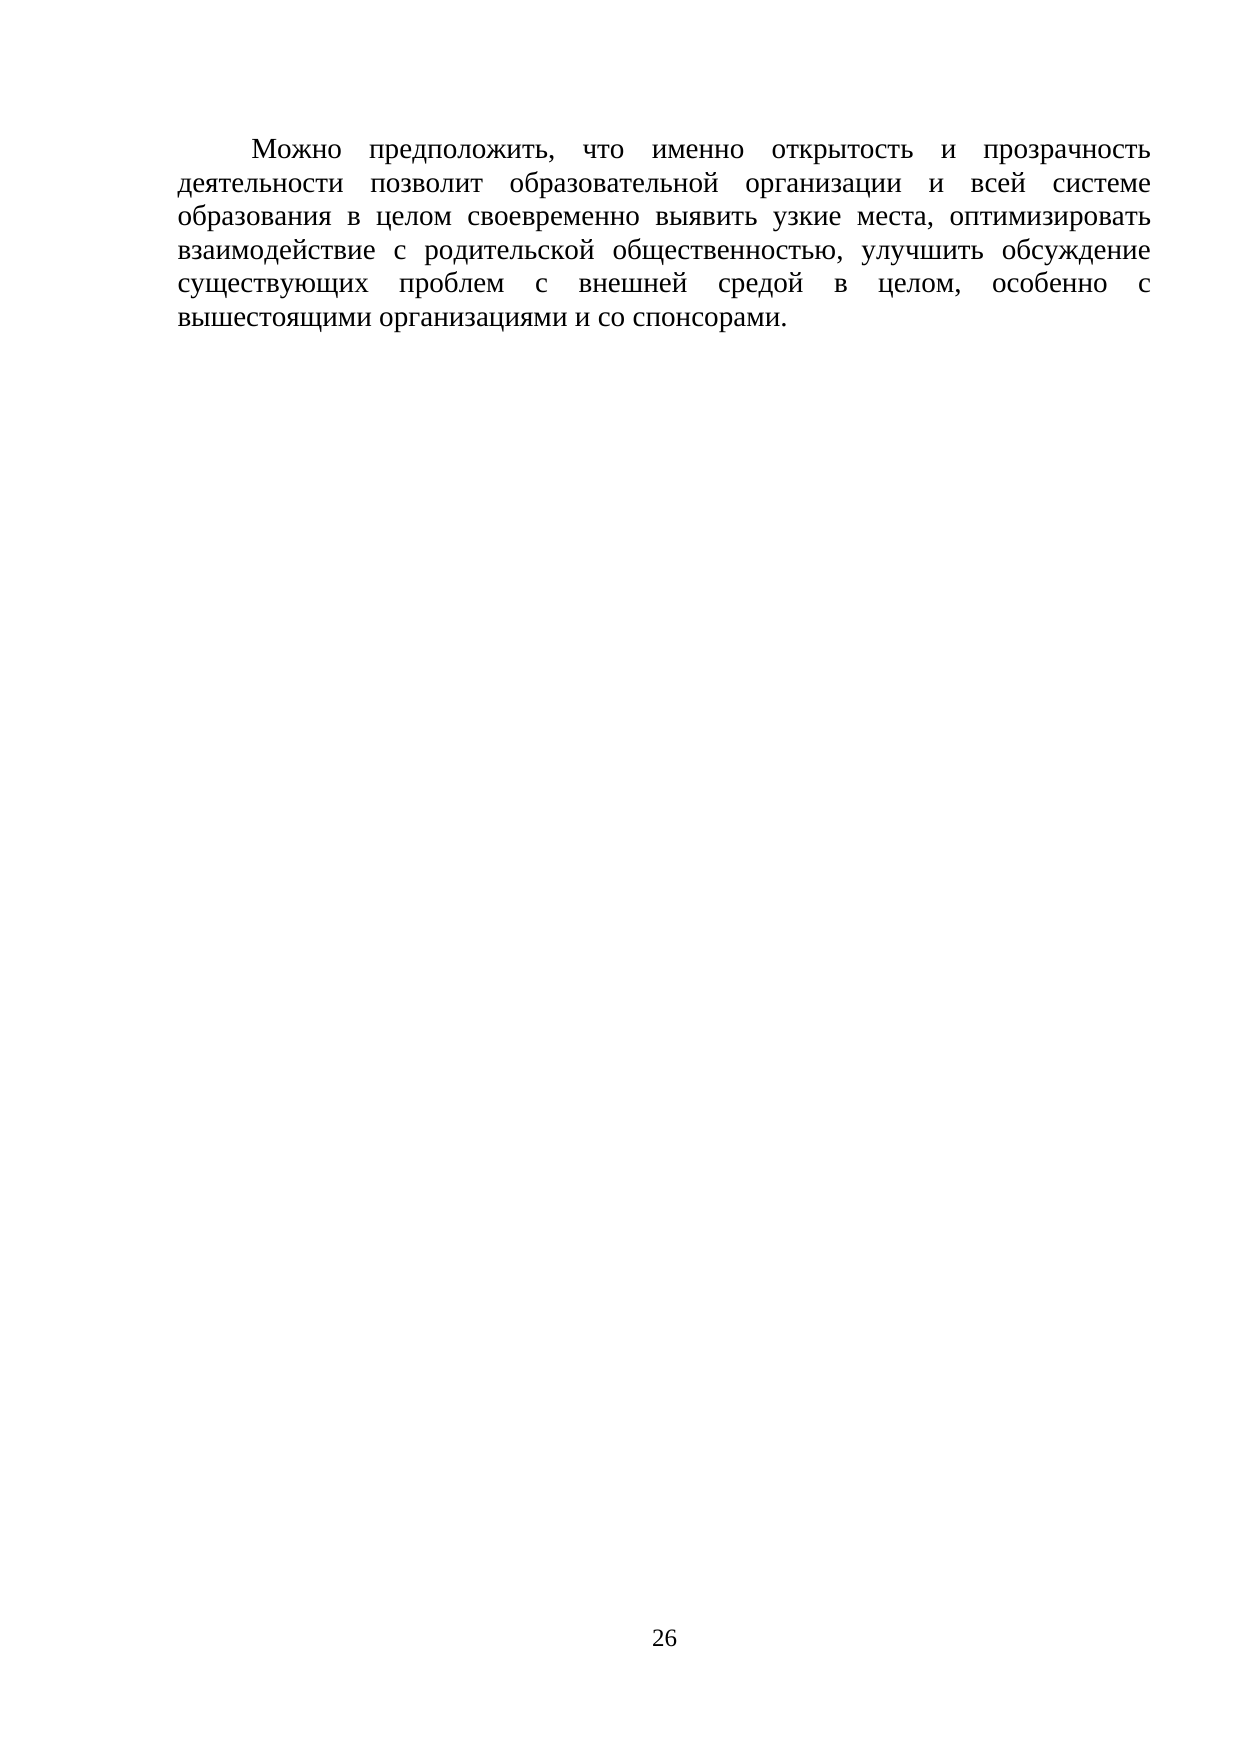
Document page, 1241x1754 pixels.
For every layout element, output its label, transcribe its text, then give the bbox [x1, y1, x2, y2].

text Можно предположить, что именно открытость и прозрачность деятельности позволит образовательной организации и всей системе образования в целом своевременно выявить узкие места, оптимизировать взаимодействие с родительской общественностью, улучшить обсуждение существующих проблем с внешней средой в целом, особенно с вышестоящими организациями и со спонсорами. [177, 131, 1152, 333]
